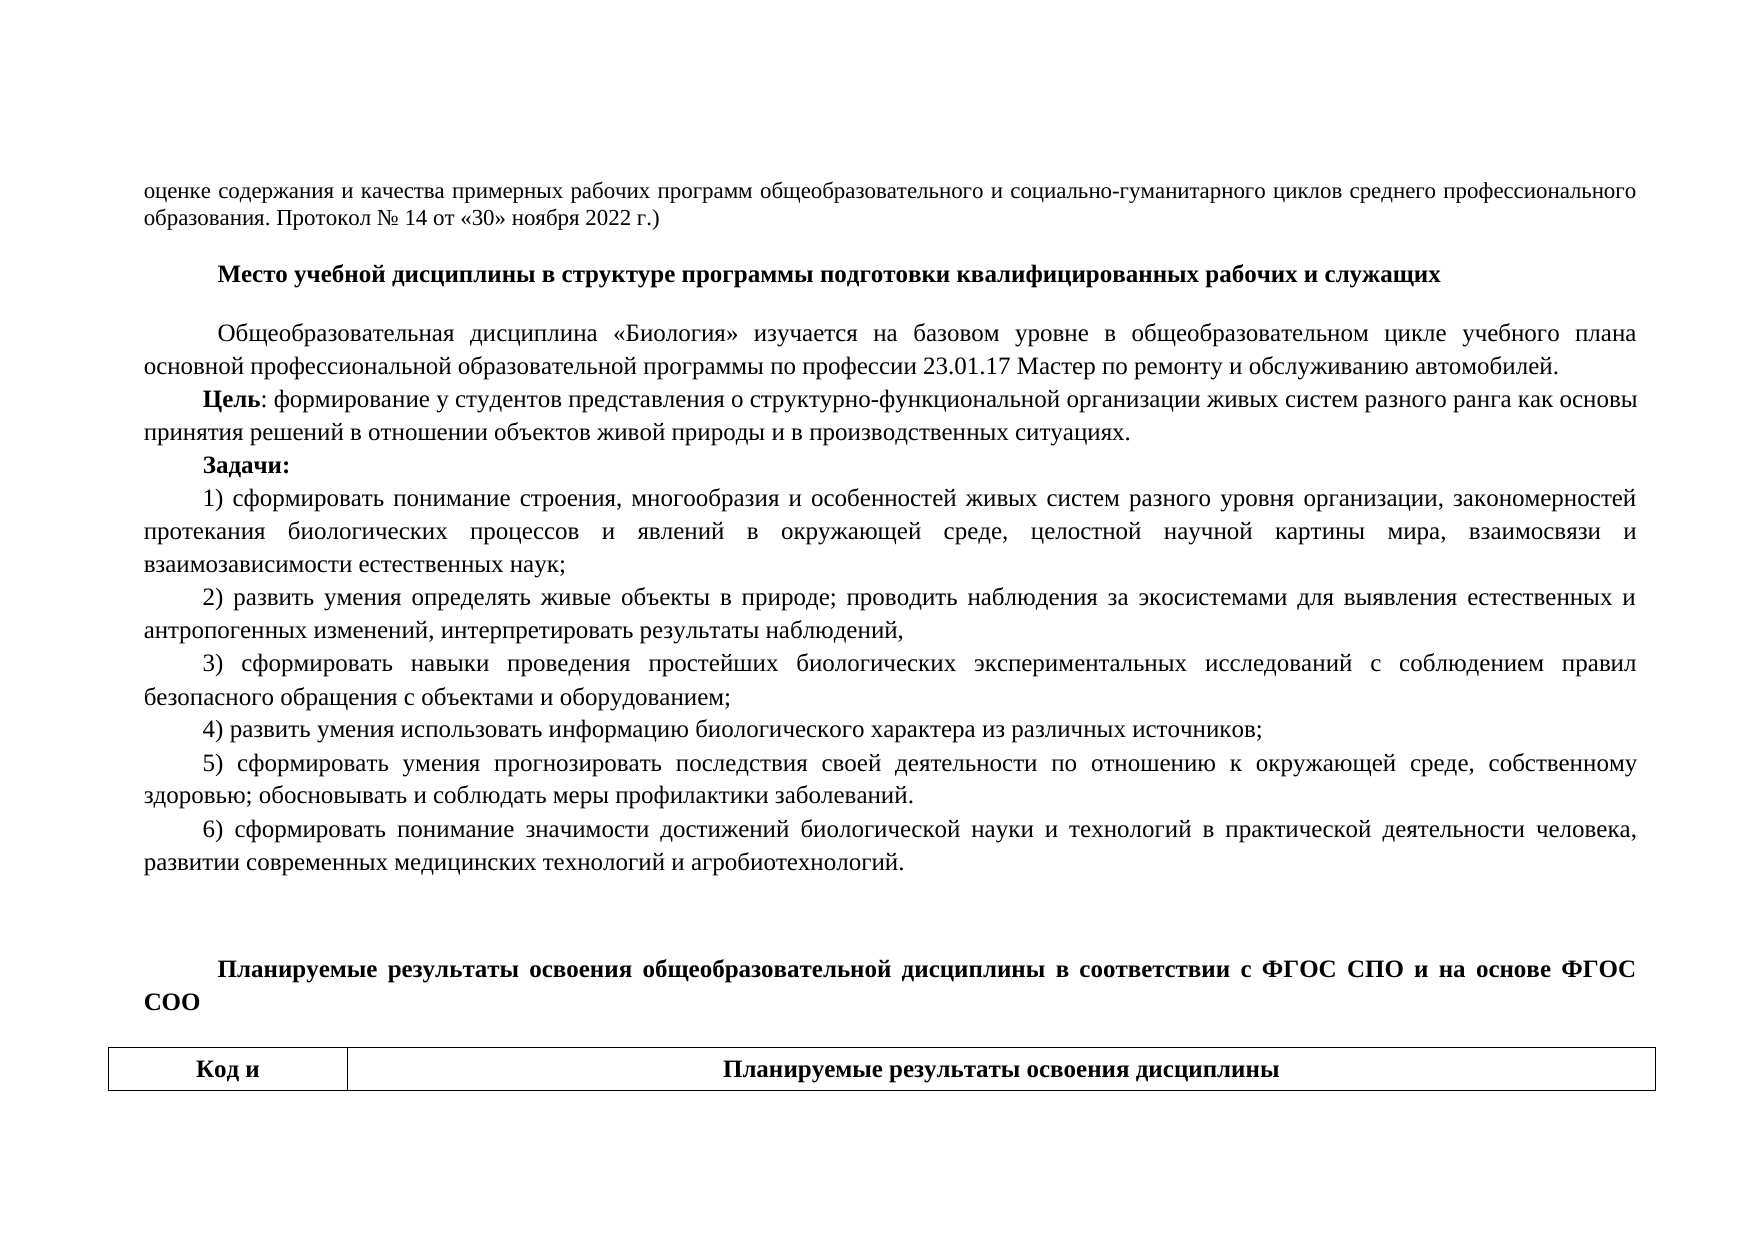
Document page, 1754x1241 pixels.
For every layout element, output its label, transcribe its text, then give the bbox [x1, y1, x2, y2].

text Цель: формирование у студентов представления о структурно-функциональной организации живых систем разного ранга как основы принятия решений в отношении объектов живой природы и в производственных ситуациях. [143, 384, 1638, 446]
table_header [109, 1048, 347, 1090]
table_header Планируемые результаты освоения дисциплины [348, 1048, 1655, 1090]
text 1) сформировать понимание строения, многообразия и особенностей живых систем разного уровня организации, закономерностей протекания биологических процессов и явлений в окружающей среде, целостной научной картины мира, взаимосвязи и взаимозависимости естественных наук; [143, 483, 1638, 578]
text Задачи: [143, 450, 1638, 479]
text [143, 177, 1638, 230]
list Планируемые результаты освоения общеобразовательной дисциплины в соответствии с ФГОС СПО и на основе ФГОС СОО [143, 954, 1638, 1016]
text 5) сформировать умения прогнозировать последствия своей деятельности по отношению к окружающей среде, собственному здоровью; обосновывать и соблюдать меры профилактики заболеваний. [143, 748, 1638, 809]
text 2) развить умения определять живые объекты в природе; проводить наблюдения за экосистемами для выявления естественных и антропогенных изменений, интерпретировать результаты наблюдений, [143, 582, 1638, 644]
text 6) сформировать понимание значимости достижений биологической науки и технологий в практической деятельности человека, развитии современных медицинских технологий и агробиотехнологий. [143, 814, 1638, 875]
text 4) развить умения использовать информацию биологического характера из различных источников; [143, 714, 1638, 743]
text 3) сформировать навыки проведения простейших биологических экспериментальных исследований с соблюдением правил безопасного обращения с объектами и оборудованием; [143, 648, 1638, 710]
text Общеобразовательная дисциплина «Биология» изучается на базовом уровне в общеобразовательном цикле учебного плана основной профессиональной образовательной программы по профессии 23.01.17 Мастер по ремонту и обслуживанию автомобилей. [143, 318, 1638, 380]
subtitle Место учебной дисциплины в структуре программы подготовки квалифицированных рабочих и служащих [143, 259, 1626, 288]
